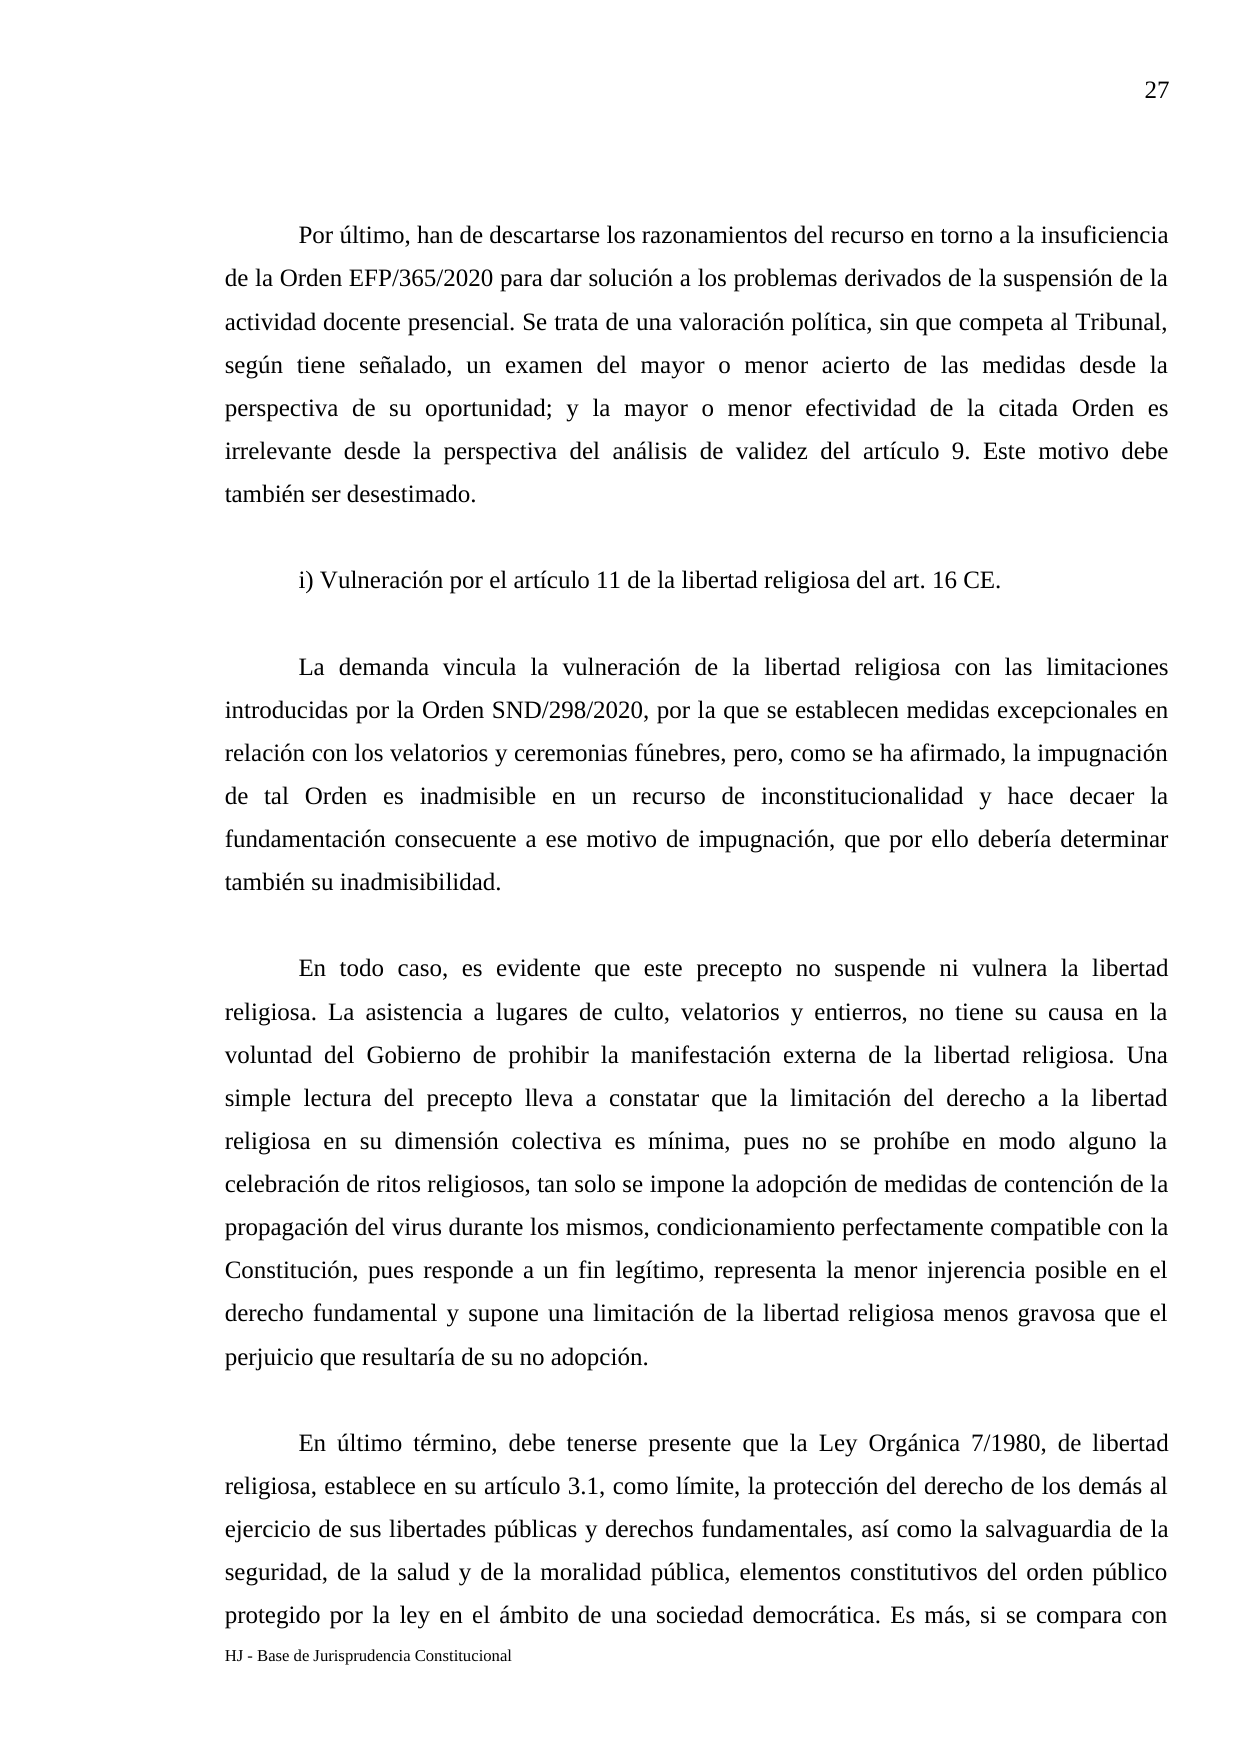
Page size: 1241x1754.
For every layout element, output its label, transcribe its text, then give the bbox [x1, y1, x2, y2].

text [224, 1428, 1169, 1629]
text Por último, han de descartarse los razonamientos del recurso en torno a la insuficiencia de la Orden EFP/365/2020 para dar solución a los problemas derivados de la suspensión de la actividad docente presencial. Se trata de una valoración política, sin que competa al Tribunal, según tiene señalado, un examen del mayor o menor acierto de las medidas desde la perspectiva de su oportunidad; y la mayor o menor efectividad de la citada Orden es irrelevante desde la perspectiva del análisis de validez del artículo 9. Este motivo debe también ser desestimado. [224, 220, 1169, 508]
text i) Vulneración por el artículo 11 de la libertad religiosa del art. 16 CE. [224, 565, 1169, 594]
text La demanda vincula la vulneración de la libertad religiosa con las limitaciones introducidas por la Orden SND/298/2020, por la que se establecen medidas excepcionales en relación con los velatorios y ceremonias fúnebres, pero, como se ha afirmado, la impugnación de tal Orden es inadmisible en un recurso de inconstitucionalidad y hace decaer la fundamentación consecuente a ese motivo de impugnación, que por ello debería determinar también su inadmisibilidad. [224, 652, 1169, 896]
text En todo caso, es evidente que este precepto no suspende ni vulnera la libertad religiosa. La asistencia a lugares de culto, velatorios y entierros, no tiene su causa en la voluntad del Gobierno de prohibir la manifestación externa de la libertad religiosa. Una simple lectura del precepto lleva a constatar que la limitación del derecho a la libertad religiosa en su dimensión colectiva es mínima, pues no se prohíbe en modo alguno la celebración de ritos religiosos, tan solo se impone la adopción de medidas de contención de la propagación del virus durante los mismos, condicionamiento perfectamente compatible con la Constitución, pues responde a un fin legítimo, representa la menor injerencia posible en el derecho fundamental y supone una limitación de la libertad religiosa menos gravosa que el perjuicio que resultaría de su no adopción. [224, 953, 1169, 1370]
